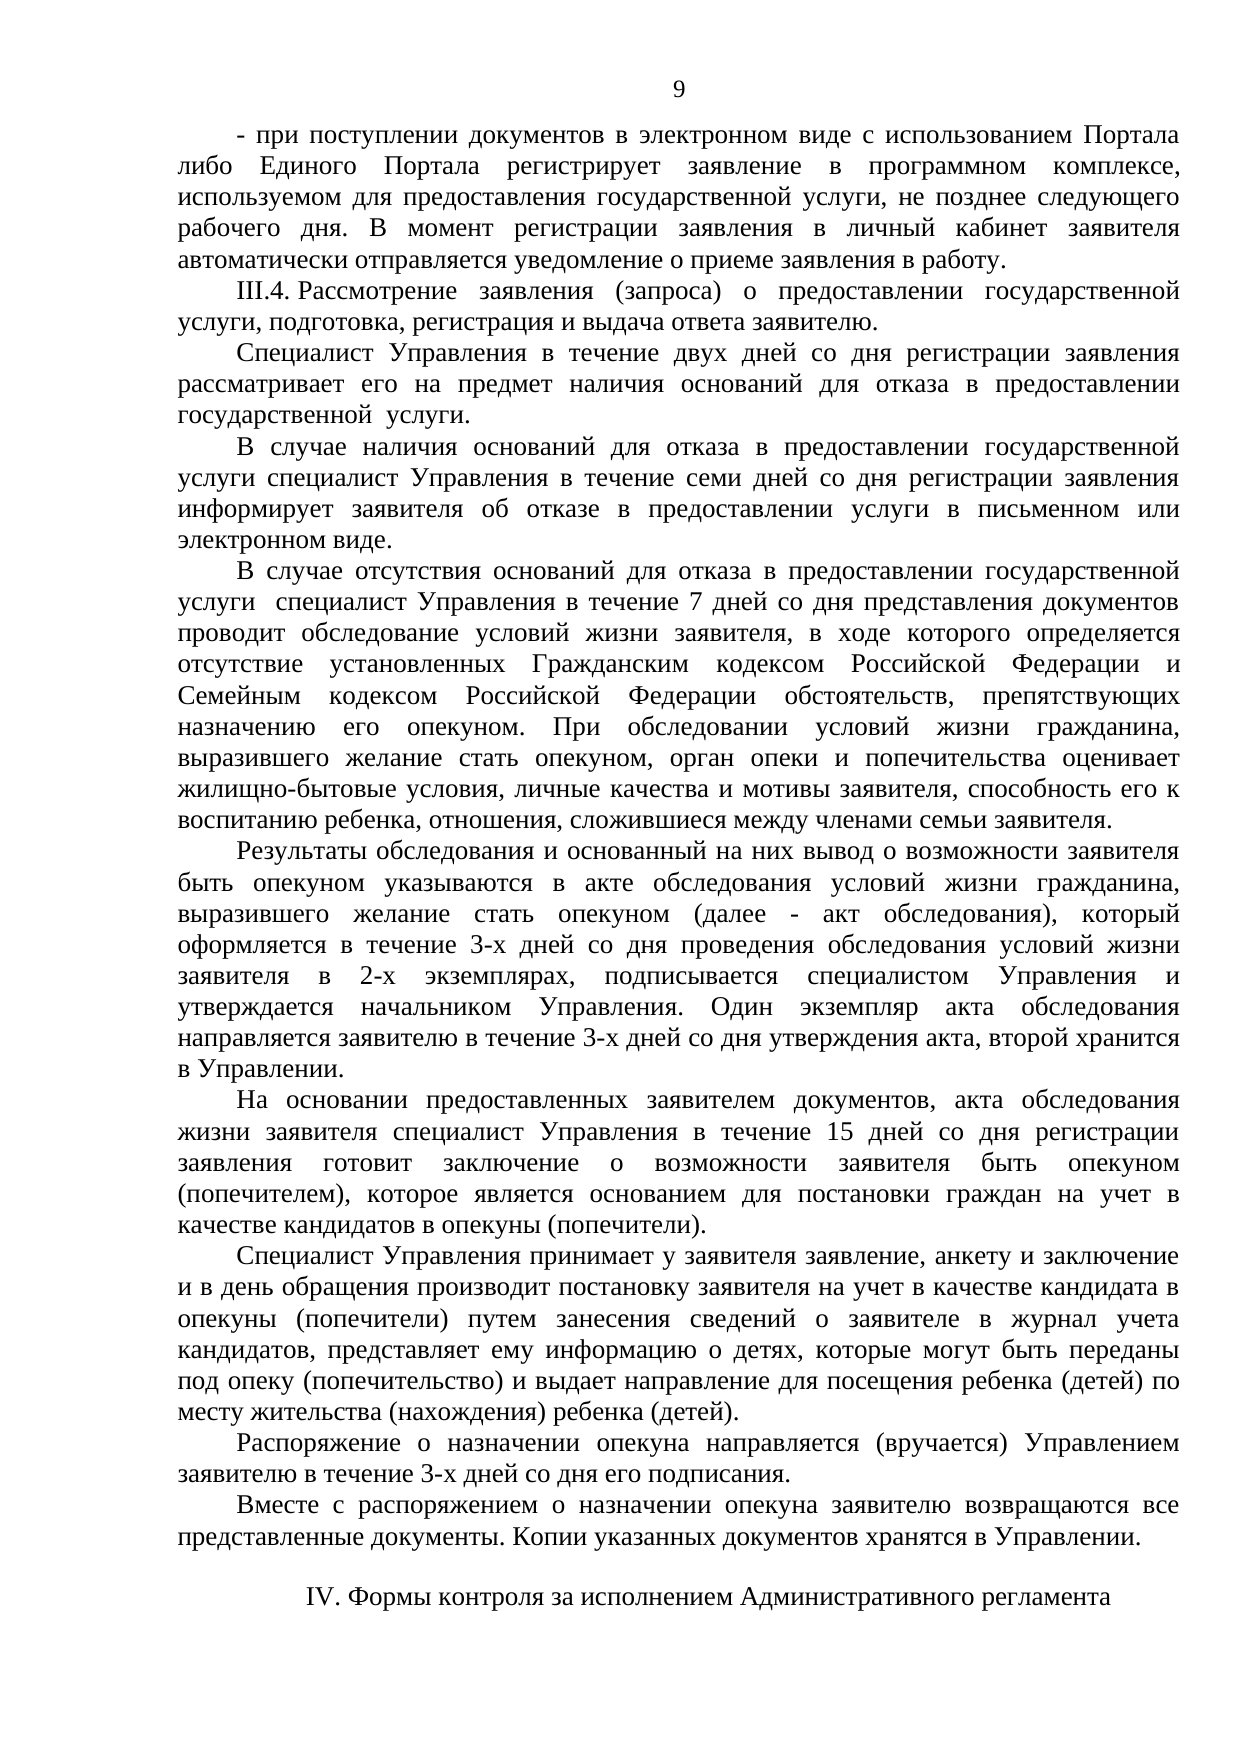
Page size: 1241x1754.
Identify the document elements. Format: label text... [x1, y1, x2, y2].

list Результаты обследования и основанный на них вывод о возможности заявителя быть опекуном указываются в акте обследования условий жизни гражданина, выразившего желание стать опекуном (далее - акт обследования), который оформляется в течение 3-х дней со дня проведения обследования условий жизни заявителя в 2-х экземплярах, подписывается специалистом Управления и утверждается начальником Управления. Один экземпляр акта обследования направляется заявителю в течение 3-х дней со дня утверждения акта, второй хранится в Управлении. [177, 834, 1181, 1084]
list Специалист Управления принимает у заявителя заявление, анкету и заключение и в день обращения производит постановку заявителя на учет в качестве кандидата в опекуны (попечители) путем занесения сведений о заявителе в журнал учета кандидатов, представляет ему информацию о детях, которые могут быть переданы под опеку (попечительство) и выдает направление для посещения ребенка (детей) по месту жительства (нахождения) ребенка (детей). [177, 1239, 1181, 1426]
list В случае наличия оснований для отказа в предоставлении государственной услуги специалист Управления в течение семи дней со дня регистрации заявления информирует заявителя об отказе в предоставлении услуги в письменном или электронном виде. [177, 429, 1181, 554]
list Рассмотрение заявления (запроса) о предоставлении государственной услуги, подготовка, регистрация и выдача ответа заявителю. [177, 274, 1181, 336]
text - при поступлении документов в электронном виде с использованием Портала либо Единого Портала регистрирует заявление в программном комплексе, используемом для предоставления государственной услуги, не позднее следующего рабочего дня. В момент регистрации заявления в личный кабинет заявителя автоматически отправляется уведомление о приеме заявления в работу. [177, 118, 1181, 274]
list На основании предоставленных заявителем документов, акта обследования жизни заявителя специалист Управления в течение 15 дней со дня регистрации заявления готовит заключение о возможности заявителя быть опекуном (попечителем), которое является основанием для постановки граждан на учет в качестве кандидатов в опекуны (попечители). [177, 1084, 1181, 1239]
list Специалист Управления в течение двух дней со дня регистрации заявления рассматривает его на предмет наличия оснований для отказа в предоставлении государственной услуги. [177, 336, 1181, 429]
list Распоряжение о назначении опекуна направляется (вручается) Управлением заявителю в течение 3-х дней со дня его подписания. [177, 1426, 1181, 1488]
text IV. Формы контроля за исполнением Административного регламента [177, 1579, 1181, 1611]
list Вместе с распоряжением о назначении опекуна заявителю возвращаются все представленные документы. Копии указанных документов хранятся в Управлении. [177, 1488, 1181, 1551]
list В случае отсутствия оснований для отказа в предоставлении государственной услуги специалист Управления в течение 7 дней со дня представления документов проводит обследование условий жизни заявителя, в ходе которого определяется отсутствие установленных Гражданским кодексом Российской Федерации и Семейным кодексом Российской Федерации обстоятельств, препятствующих назначению его опекуном. При обследовании условий жизни гражданина, выразившего желание стать опекуном, орган опеки и попечительства оценивает жилищно-бытовые условия, личные качества и мотивы заявителя, способность его к воспитанию ребенка, отношения, сложившиеся между членами семьи заявителя. [177, 554, 1181, 834]
